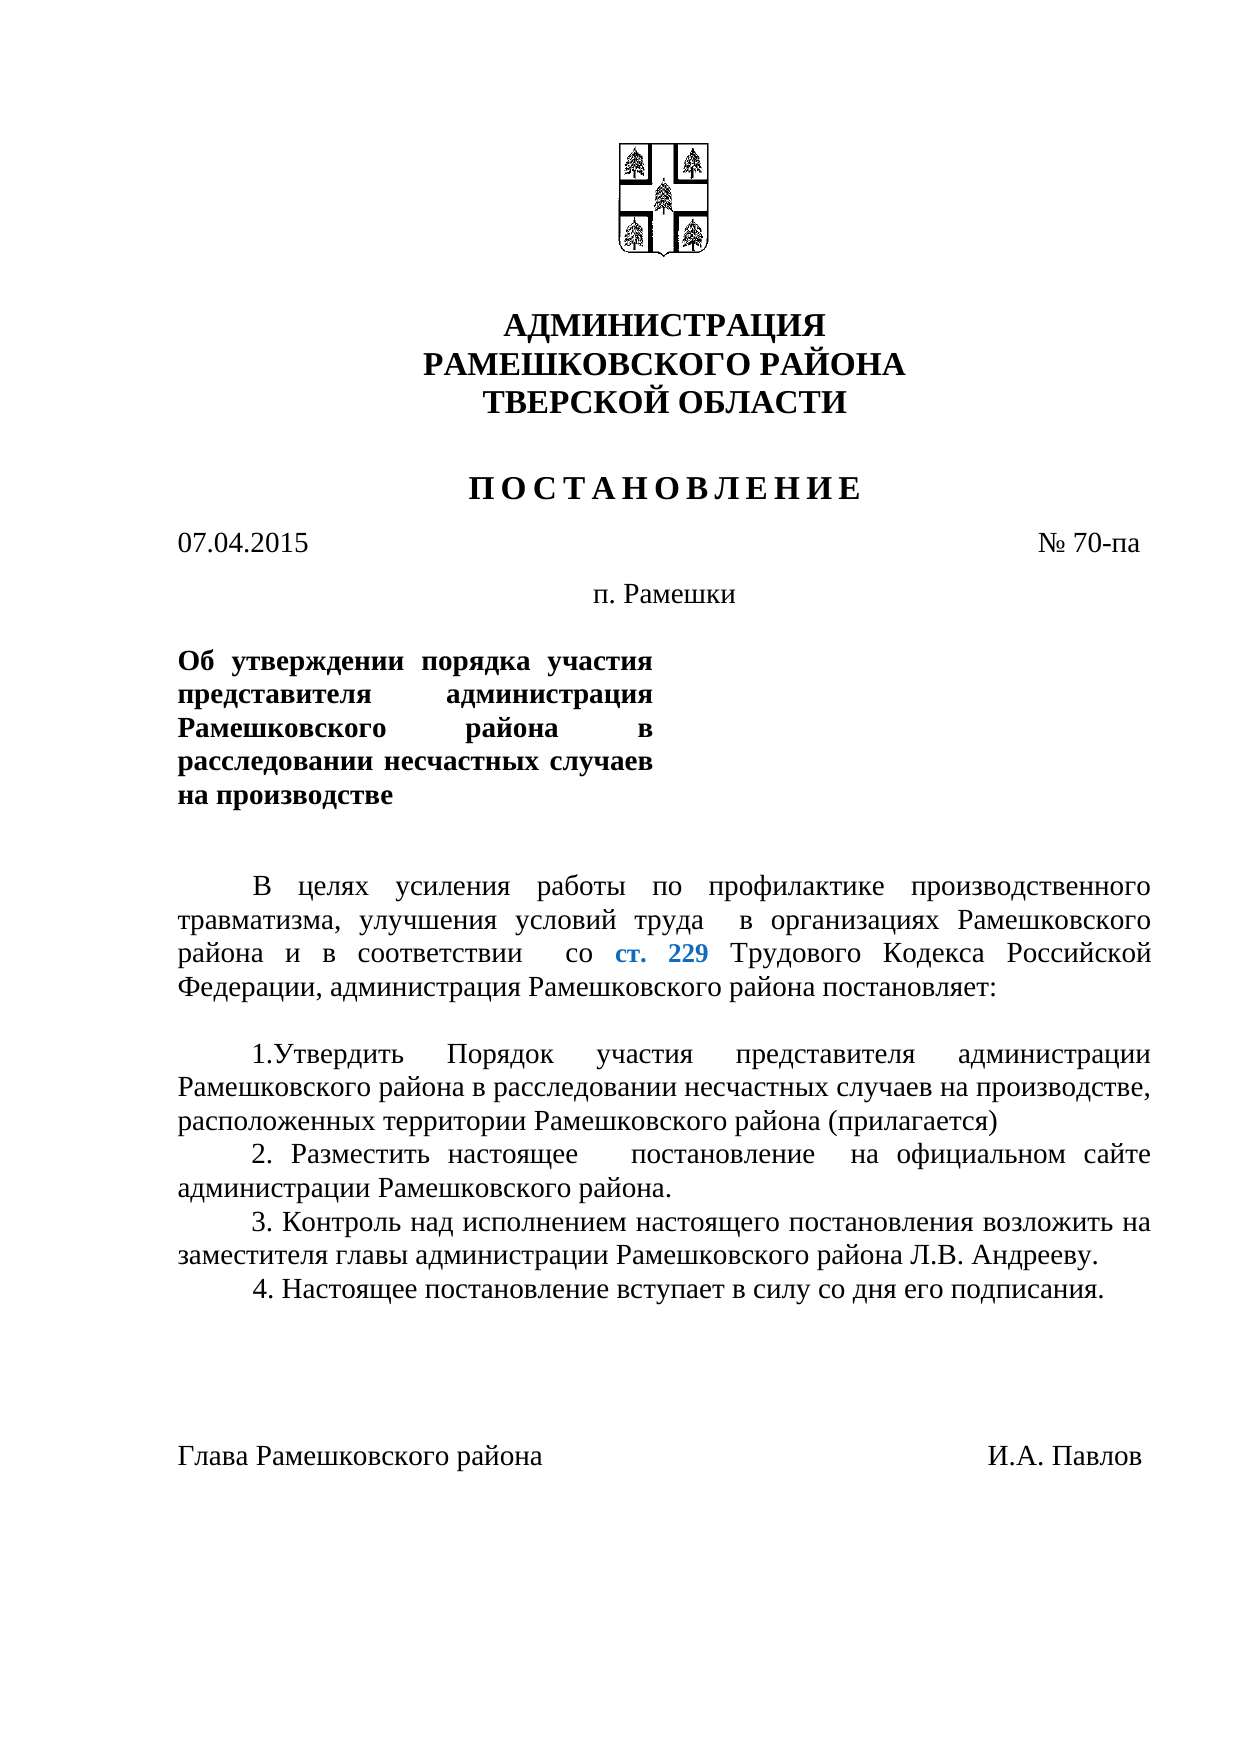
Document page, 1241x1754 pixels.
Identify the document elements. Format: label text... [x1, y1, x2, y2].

text п. Рамешки [177, 576, 1152, 609]
text ПОСТАНОВЛЕНИЕ [177, 468, 1152, 506]
text 3. Контроль над исполнением настоящего постановления возложить на заместителя главы администрации Рамешковского района Л.В. Андрееву. [177, 1204, 1152, 1271]
text В целях усиления работы по профилактике производственного травматизма, улучшения условий труда в организациях Рамешковского района и в соответствии со ст. 229 Трудового Кодекса Российской Федерации, администрация Рамешковского района постановляет: [177, 868, 1152, 1002]
text 2. Разместить настоящее постановление на официальном сайте администрации Рамешковского района. [177, 1137, 1152, 1204]
text ТВЕРСКОЙ ОБЛАСТИ [177, 382, 1152, 421]
text АДМИНИСТРАЦИЯ [177, 306, 1152, 344]
text 1.Утвердить Порядок участия представителя администрации Рамешковского района в расследовании несчастных случаев на производстве, расположенных территории Рамешковского района (прилагается) [177, 1036, 1152, 1137]
text Глава Рамешковского района И.А. Павлов [177, 1438, 1152, 1472]
text 07.04.2015 № 70-па [177, 526, 1147, 559]
table_header Об утверждении порядка участия представителя администрация Рамешковского района в расследовании несчастных случаев на производстве [166, 643, 664, 811]
picture [614, 142, 715, 263]
text 4. Настоящее постановление вступает в силу со дня его подписания. [177, 1271, 1152, 1304]
text РАМЕШКОВСКОГО РАЙОНА [177, 344, 1152, 382]
